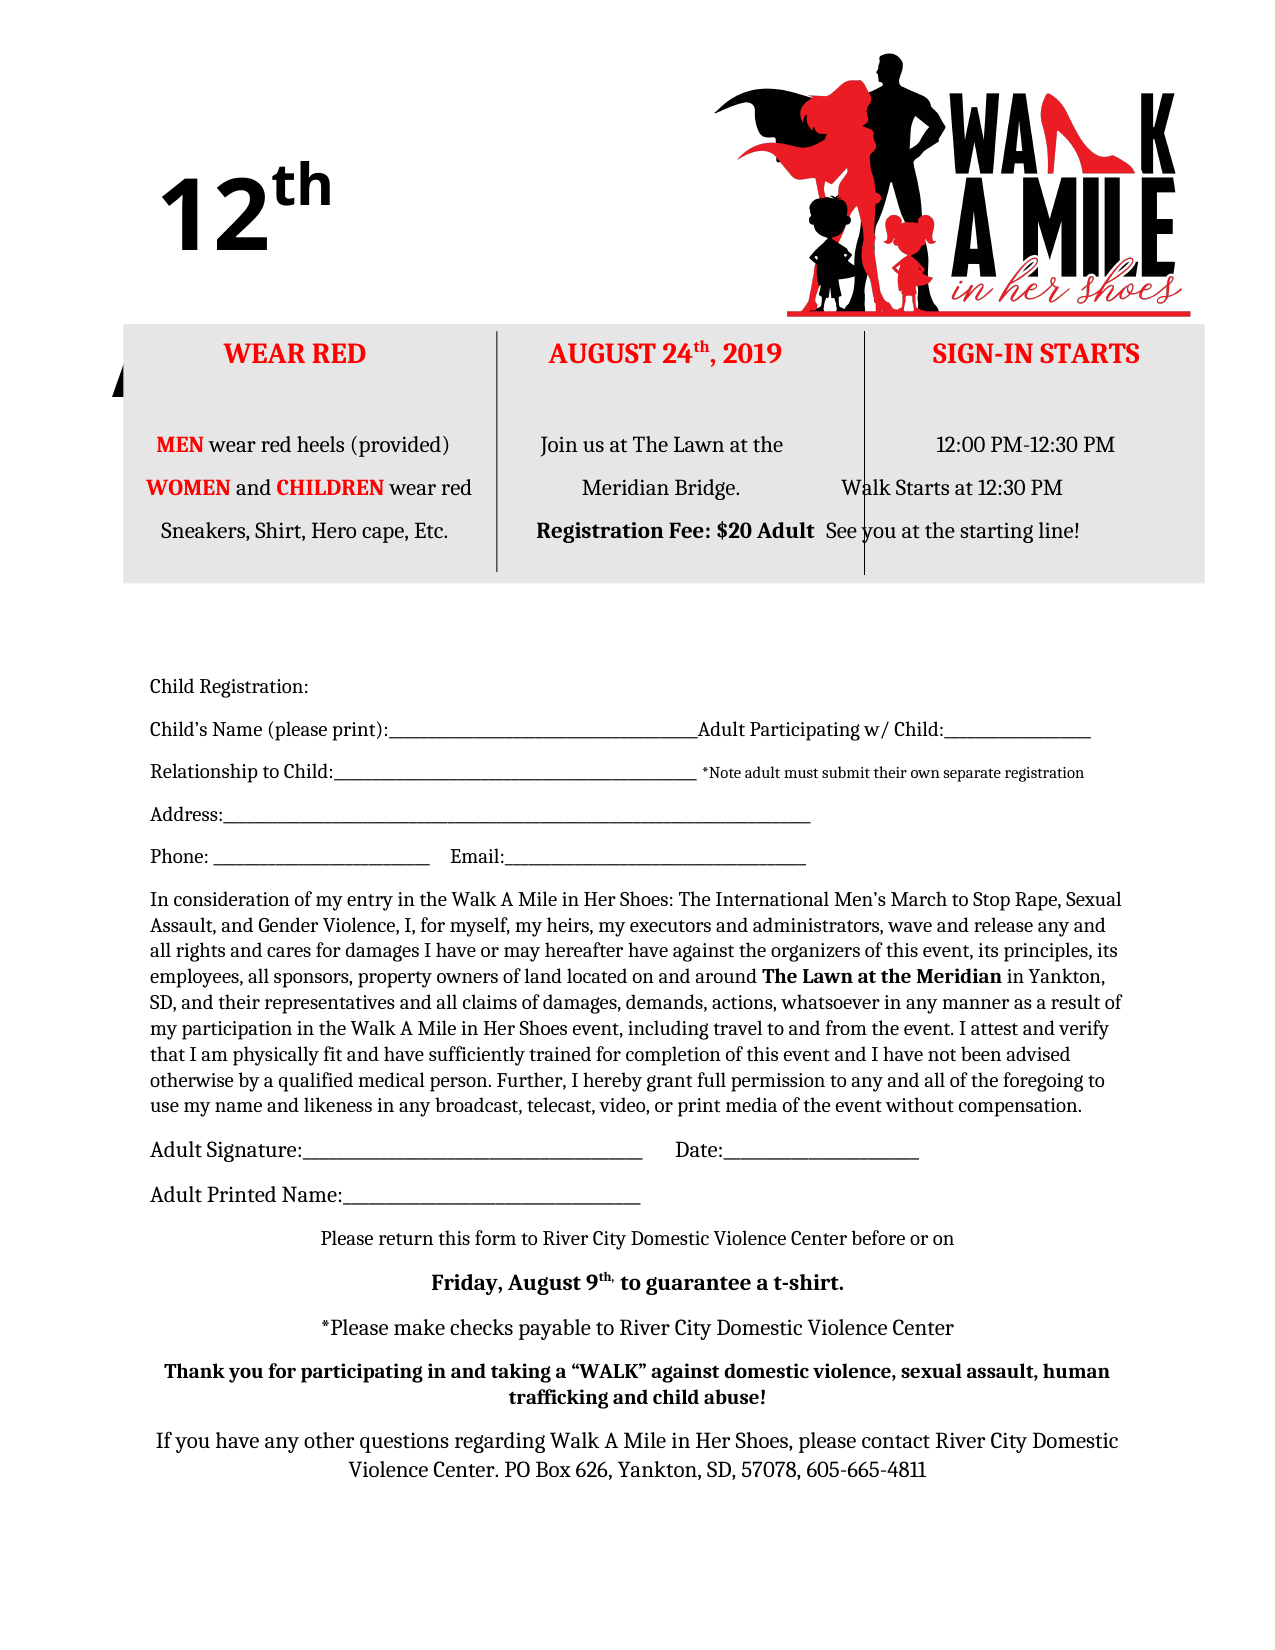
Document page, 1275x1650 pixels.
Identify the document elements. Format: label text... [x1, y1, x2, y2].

text Adult Printed Name:___________________________________ [150, 1182, 1125, 1208]
picture [708, 45, 1197, 324]
text In consideration of my entry in the Walk A Mile in Her Shoes: The International Men’s March to Stop Rape, Sexual Assault, and Gender Violence, I, for myself, my heirs, my executors and administrators, wave and release any and all rights and cares for damages I have or may hereafter have against the organizers of this event, its principles, its employees, all sponsors, property owners of land located on and around The Lawn at the Meridian in Yankton, SD, and their representatives and all claims of damages, demands, actions, whatsoever in any manner as a result of my participation in the Walk A Mile in Her Shoes event, including travel to and from the event. I attest and verify that I am physically fit and have sufficiently trained for completion of this event and I have not been advised otherwise by a qualified medical person. Further, I hereby grant full permission to any and all of the foregoing to use my name and likeness in any broadcast, telecast, video, or print media of the event without compensation. [150, 887, 1125, 1118]
text Adult Signature:________________________________________ Date:_______________________ [150, 1137, 1125, 1163]
text Child’s Name (please print):________________________________________Adult Participating w/ Child:___________________ [150, 717, 1209, 741]
text If you have any other questions regarding Walk A Mile in Her Shoes, please contact River City Domestic Violence Center. PO Box 626, Yankton, SD, 57078, 605-665-4811 [150, 1428, 1125, 1483]
text Friday, August 9th, to guarantee a t-shirt. [150, 1269, 1125, 1296]
text Phone: ____________________________ Email:_______________________________________ [150, 845, 1125, 869]
text Relationship to Child:_______________________________________________ *Note adult must submit their own separate registration [150, 760, 1125, 784]
text Thank you for participating in and taking a “WALK” against domestic violence, sexual assault, human trafficking and child abuse! [150, 1359, 1125, 1409]
text Address:____________________________________________________________________________ [150, 802, 1125, 826]
text Please return this form to River City Domestic Violence Center before or on [150, 1227, 1125, 1251]
text Child Registration: [150, 675, 1125, 699]
text *Please make checks payable to River City Domestic Violence Center [150, 1314, 1125, 1341]
